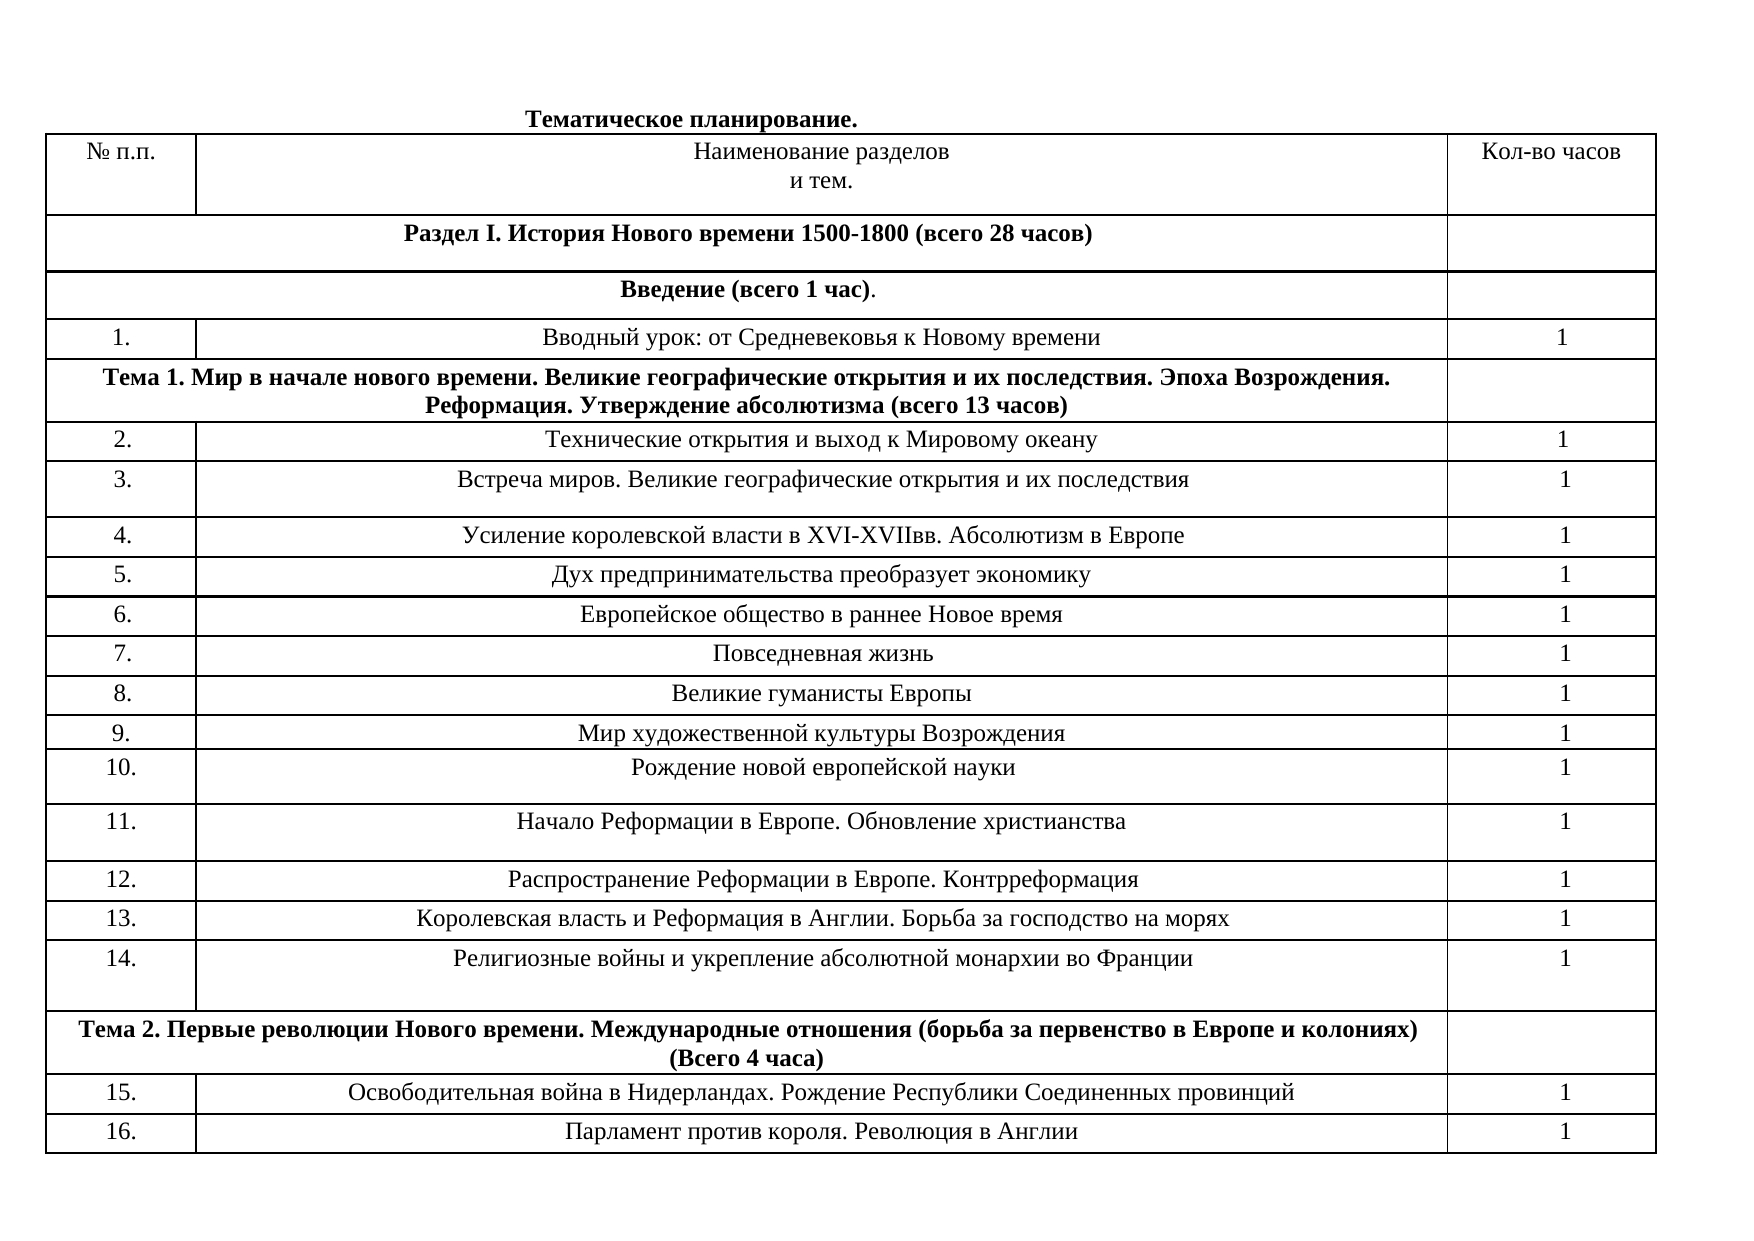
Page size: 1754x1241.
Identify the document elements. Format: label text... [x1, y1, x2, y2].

table_cell 5. [47, 558, 195, 595]
table_cell 1 [1448, 1115, 1655, 1152]
table_cell Усиление королевской власти в XVI-XVIIвв. Абсолютизм в Европе [197, 518, 1447, 556]
table_cell 15. [47, 1075, 195, 1112]
text Тематическое планирование. [75, 104, 1679, 132]
table_cell 8. [47, 677, 195, 714]
table_cell 10. [47, 750, 195, 803]
table_cell Рождение новой европейской науки [197, 750, 1447, 803]
table_cell 1 [1448, 320, 1655, 358]
table_cell Великие гуманисты Европы [197, 677, 1447, 714]
table_cell Освободительная война в Нидерландах. Рождение Республики Соединенных провинций [197, 1075, 1447, 1112]
table_cell Начало Реформации в Европе. Обновление христианства [197, 805, 1447, 860]
table_cell 6. [47, 598, 195, 635]
table_cell Религиозные войны и укрепление абсолютной монархии во Франции [197, 941, 1447, 1010]
table_cell Технические открытия и выход к Мировому океану [197, 423, 1447, 460]
table_cell 1 [1448, 677, 1655, 714]
table_cell Парламент против короля. Революция в Англии [197, 1115, 1447, 1152]
table_cell 4. [47, 518, 195, 556]
table_cell 1 [1448, 518, 1655, 556]
table_cell 3. [47, 462, 195, 516]
table_cell Королевская власть и Реформация в Англии. Борьба за господство на морях [197, 902, 1447, 939]
table_cell Мир художественной культуры Возрождения [197, 716, 1447, 748]
table_cell 1. [47, 320, 195, 358]
table_cell Встреча миров. Великие географические открытия и их последствия [197, 462, 1447, 516]
table_cell Распространение Реформации в Европе. Контрреформация [197, 862, 1447, 899]
table_cell Европейское общество в раннее Новое время [197, 598, 1447, 635]
table_cell 14. [47, 941, 195, 1010]
table_cell 1 [1448, 637, 1655, 674]
table_cell 1 [1448, 558, 1655, 595]
table_cell 2. [47, 423, 195, 460]
table_cell [1448, 1012, 1655, 1073]
table_cell 1 [1448, 1075, 1655, 1112]
table_cell 12. [47, 862, 195, 899]
table_header Наименование разделов и тем. [197, 135, 1447, 214]
table_cell Вводный урок: от Средневековья к Новому времени [197, 320, 1447, 358]
table_cell 1 [1448, 750, 1655, 803]
table_cell 1 [1448, 862, 1655, 899]
table_cell 1 [1448, 902, 1655, 939]
table_cell Введение (всего 1 час). [47, 273, 1447, 318]
table_cell 9. [47, 716, 195, 748]
table_header № п.п. [47, 135, 195, 214]
table_cell 16. [47, 1115, 195, 1152]
table_cell 1 [1448, 941, 1655, 1010]
table_cell 13. [47, 902, 195, 939]
table_cell 7. [47, 637, 195, 674]
table_cell 11. [47, 805, 195, 860]
table_cell 1 [1448, 716, 1655, 748]
table_cell [1448, 360, 1655, 421]
table_cell 1 [1448, 462, 1655, 516]
table_cell Раздел I. История Нового времени 1500-1800 (всего 28 часов) [47, 216, 1447, 270]
table_cell Повседневная жизнь [197, 637, 1447, 674]
table_cell [1448, 216, 1655, 270]
table_header Кол-во часов [1448, 135, 1655, 214]
table_cell Дух предпринимательства преобразует экономику [197, 558, 1447, 595]
table_cell Тема 1. Мир в начале нового времени. Великие географические открытия и их последствия. Эпоха Возрождения. Реформация. Утверждение абсолютизма (всего 13 часов) [47, 360, 1447, 421]
table_cell 1 [1448, 805, 1655, 860]
table_cell 1 [1448, 423, 1655, 460]
table_cell 1 [1448, 598, 1655, 635]
table_cell Тема 2. Первые революции Нового времени. Международные отношения (борьба за первенство в Европе и колониях) (Всего 4 часа) [47, 1012, 1447, 1073]
table_cell [1448, 273, 1655, 318]
